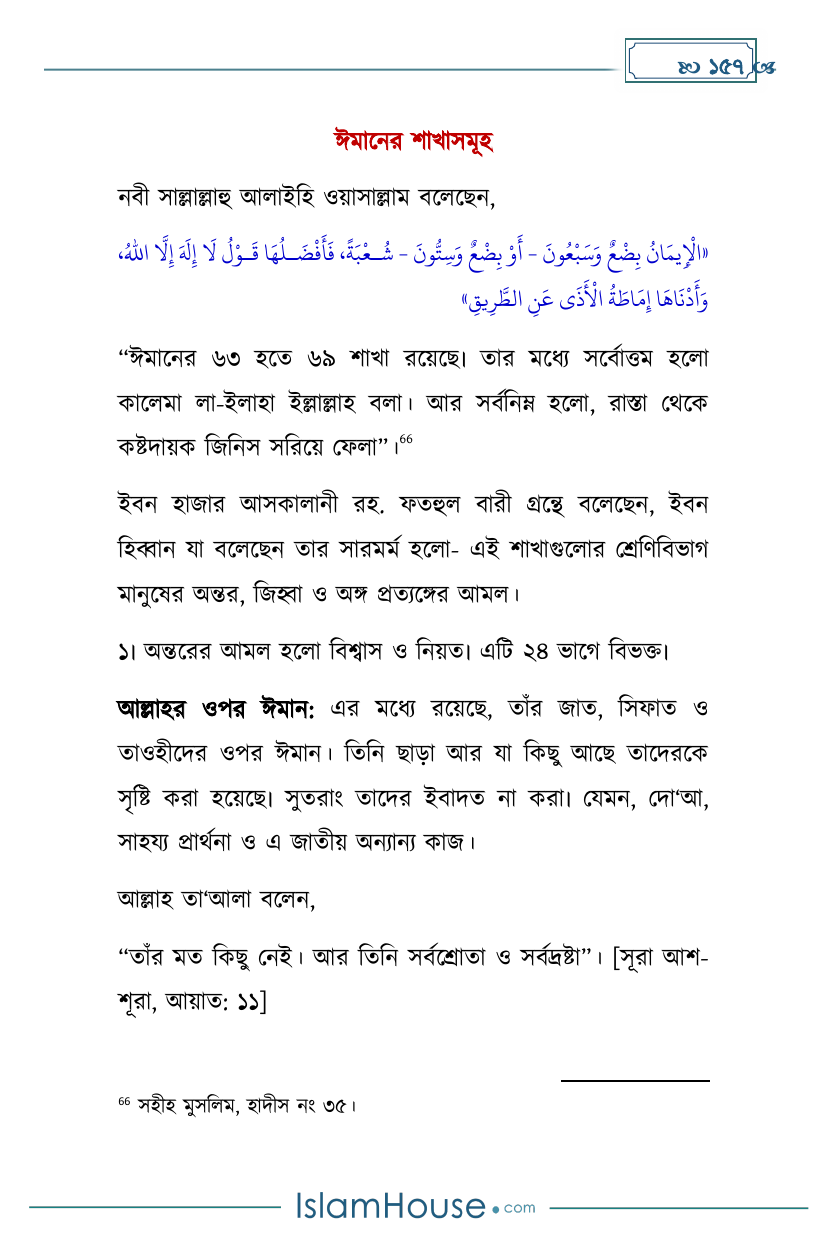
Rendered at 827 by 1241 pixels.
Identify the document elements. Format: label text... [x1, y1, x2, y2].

text “তাঁর মত কিছু নেই। আর তিনি সর্বশ্রোতা ও সর্বদ্রষ্টা”। [সূরা আশ-শূরা, আয়াত: ১১] [118, 934, 709, 1021]
text নবী সাল্লাল্লাহু আলাইহি ওয়াসাল্লাম বলেছেন, [118, 175, 709, 217]
text আল্লাহ তা‘আলা বলেন, [118, 877, 709, 919]
picture [289, 1187, 809, 1225]
text «الْإِيمَانُ بِضْعٌ وَسَبْعُونَ - أَوْ بِضْعٌ وَسِتُّونَ - شُعْبَةً، فَأَفْضَلُهَا قَوْلُ لَا إِلَهَ إِلَّا اللهُ، وَأَدْنَاهَا إِمَاطَةُ الْأَذَى عَنِ الطَّرِيقِ» [118, 232, 709, 320]
text ১। অন্তরের আমল হলো বিশ্বাস ও নিয়ত। এটি ২৪ ভাগে বিভক্ত। [118, 629, 709, 670]
text ঈমানের শাখাসমূহ [118, 118, 709, 159]
picture [22, 1186, 281, 1224]
text ইবন হাজার আসকালানী রহ. ফতহুল বারী গ্রন্থে বলেছেন, ইবন হিব্বান যা বলেছেন তার সারমর্ম হলো- এই শাখাগুলোর শ্রেণিবিভাগ মানুষের অন্তর, জিহ্বা ও অঙ্গ প্রত্যঙ্গের আমল। [118, 482, 709, 613]
text আল্লাহর ওপর ঈমান: এর মধ্যে রয়েছে, তাঁর জাত, সিফাত ও তাওহীদের ওপর ঈমান। তিনি ছাড়া আর যা কিছু আছে তাদেরকে সৃষ্টি করা হয়েছে। সুতরাং তাদের ইবাদত না করা। যেমন, দো‘আ, সাহয্য প্রার্থনা ও এ জাতীয় অন্যান্য কাজ। [118, 686, 709, 862]
text “ঈমানের ৬৩ হতে ৬৯ শাখা রয়েছে। তার মধ্যে সর্বোত্তম হলো কালেমা লা-ইলাহা ইল্লাল্লাহ বলা। আর সর্বনিম্ন হলো, রাস্তা থেকে কষ্টদায়ক জিনিস সরিয়ে ফেলা”। [118, 336, 709, 467]
